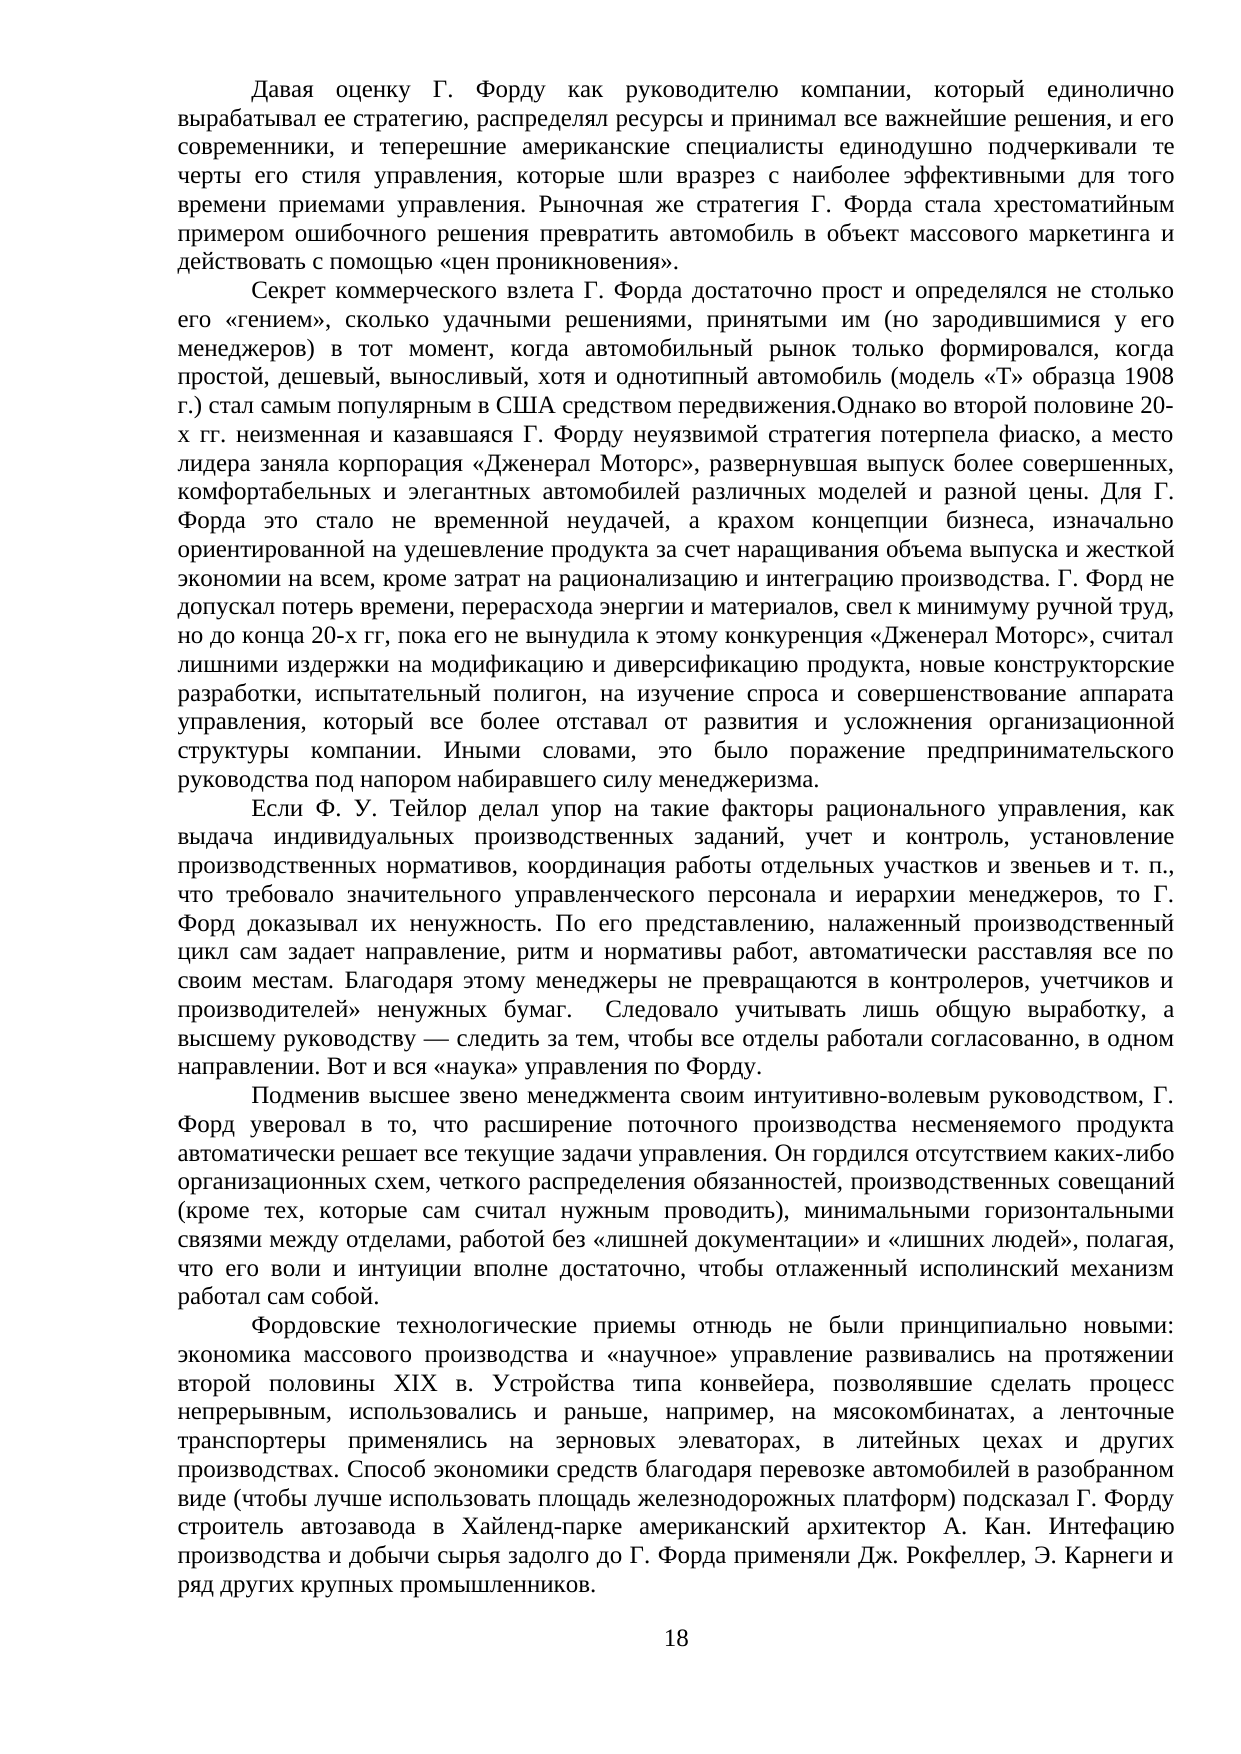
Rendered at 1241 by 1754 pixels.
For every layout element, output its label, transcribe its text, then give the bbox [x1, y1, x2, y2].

text Давая оценку Г. Форду как руководителю компании, который единолично вырабатывал ее стратегию, распределял ресурсы и принимал все важнейшие решения, и его современники, и теперешние американские специалисты единодушно подчеркивали те черты его стиля управления, которые шли вразрез с наиболее эффективными для того времени приемами управления. Рыночная же стратегия Г. Форда стала хрестоматийным примером ошибочного решения превратить автомобиль в объект массового маркетинга и действовать с помощью «цен проникновения». [177, 74, 1175, 275]
text Подменив высшее звено менеджмента своим интуитивно-волевым руководством, Г. Форд уверовал в то, что расширение поточного производства несменяемого продукта автоматически решает все текущие задачи управления. Он гордился отсутствием каких-либо организационных схем, четкого распределения обязанностей, производственных совещаний (кроме тех, которые сам считал нужным проводить), минимальными горизонтальными связями между отделами, работой без «лишней документации» и «лишних людей», полагая, что его воли и интуиции вполне достаточно, чтобы отлаженный исполинский механизм работал сам собой. [177, 1080, 1175, 1310]
text Если Ф. У. Тейлор делал упор на такие факторы рационального управления, как выдача индивидуальных производственных заданий, учет и контроль, установление производственных нормативов, координация работы отдельных участков и звеньев и т. п., что требовало значительного управленческого персонала и иерархии менеджеров, то Г. Форд доказывал их ненужность. По его представлению, налаженный производственный цикл сам задает направление, ритм и нормативы работ, автоматически расставляя все по своим местам. Благодаря этому менеджеры не превращаются в контролеров, учетчиков и производителей» ненужных бумаг. Следовало учитывать лишь общую выработку, а высшему руководству — следить за тем, чтобы все отделы работали согласованно, в одном направлении. Вот и вся «наука» управления по Форду. [177, 793, 1175, 1080]
text Фордовские технологические приемы отнюдь не были принципиально новыми: экономика массового производства и «научное» управление развивались на протяжении второй половины XIX в. Устройства типа конвейера, позволявшие сделать процесс непрерывным, использовались и раньше, например, на мясокомбинатах, а ленточные транспортеры применялись на зерновых элеваторах, в литейных цехах и других производствах. Способ экономики средств благодаря перевозке автомобилей в разобранном виде (чтобы лучше использовать площадь железнодорожных платформ) подсказал Г. Форду строитель автозавода в Хайленд-парке американский архитектор А. Кан. Интефацию производства и добычи сырья задолго до Г. Форда применяли Дж. Рокфеллер, Э. Карнеги и ряд других крупных промышленников. [177, 1310, 1175, 1598]
text Секрет коммерческого взлета Г. Форда достаточно прост и определялся не столько его «гением», сколько удачными решениями, принятыми им (но зародившимися у его менеджеров) в тот момент, когда автомобильный рынок только формировался, когда простой, дешевый, выносливый, хотя и однотипный автомобиль (модель «Т» образца 1908 г.) стал самым популярным в США средством передвижения.Однако во второй половине 20-х гг. неизменная и казавшаяся Г. Форду неуязвимой стратегия потерпела фиаско, а место лидера заняла корпорация «Дженерал Моторс», развернувшая выпуск более совершенных, комфортабельных и элегантных автомобилей различных моделей и разной цены. Для Г. Форда это стало не временной неудачей, а крахом концепции бизнеса, изначально ориентированной на удешевление продукта за счет наращивания объема выпуска и жесткой экономии на всем, кроме затрат на рационализацию и интеграцию производства. Г. Форд не допускал потерь времени, перерасхода энергии и материалов, свел к минимуму ручной труд, но до конца 20-х гг, пока его не вынудила к этому конкуренция «Дженерал Моторс», считал лишними издержки на модификацию и диверсификацию продукта, новые конструкторские разработки, испытательный полигон, на изучение спроса и совершенствование аппарата управления, который все более отставал от развития и усложнения организационной структуры компании. Иными словами, это было поражение предпринимательского руководства под напором набиравшего силу менеджеризма. [177, 275, 1175, 793]
